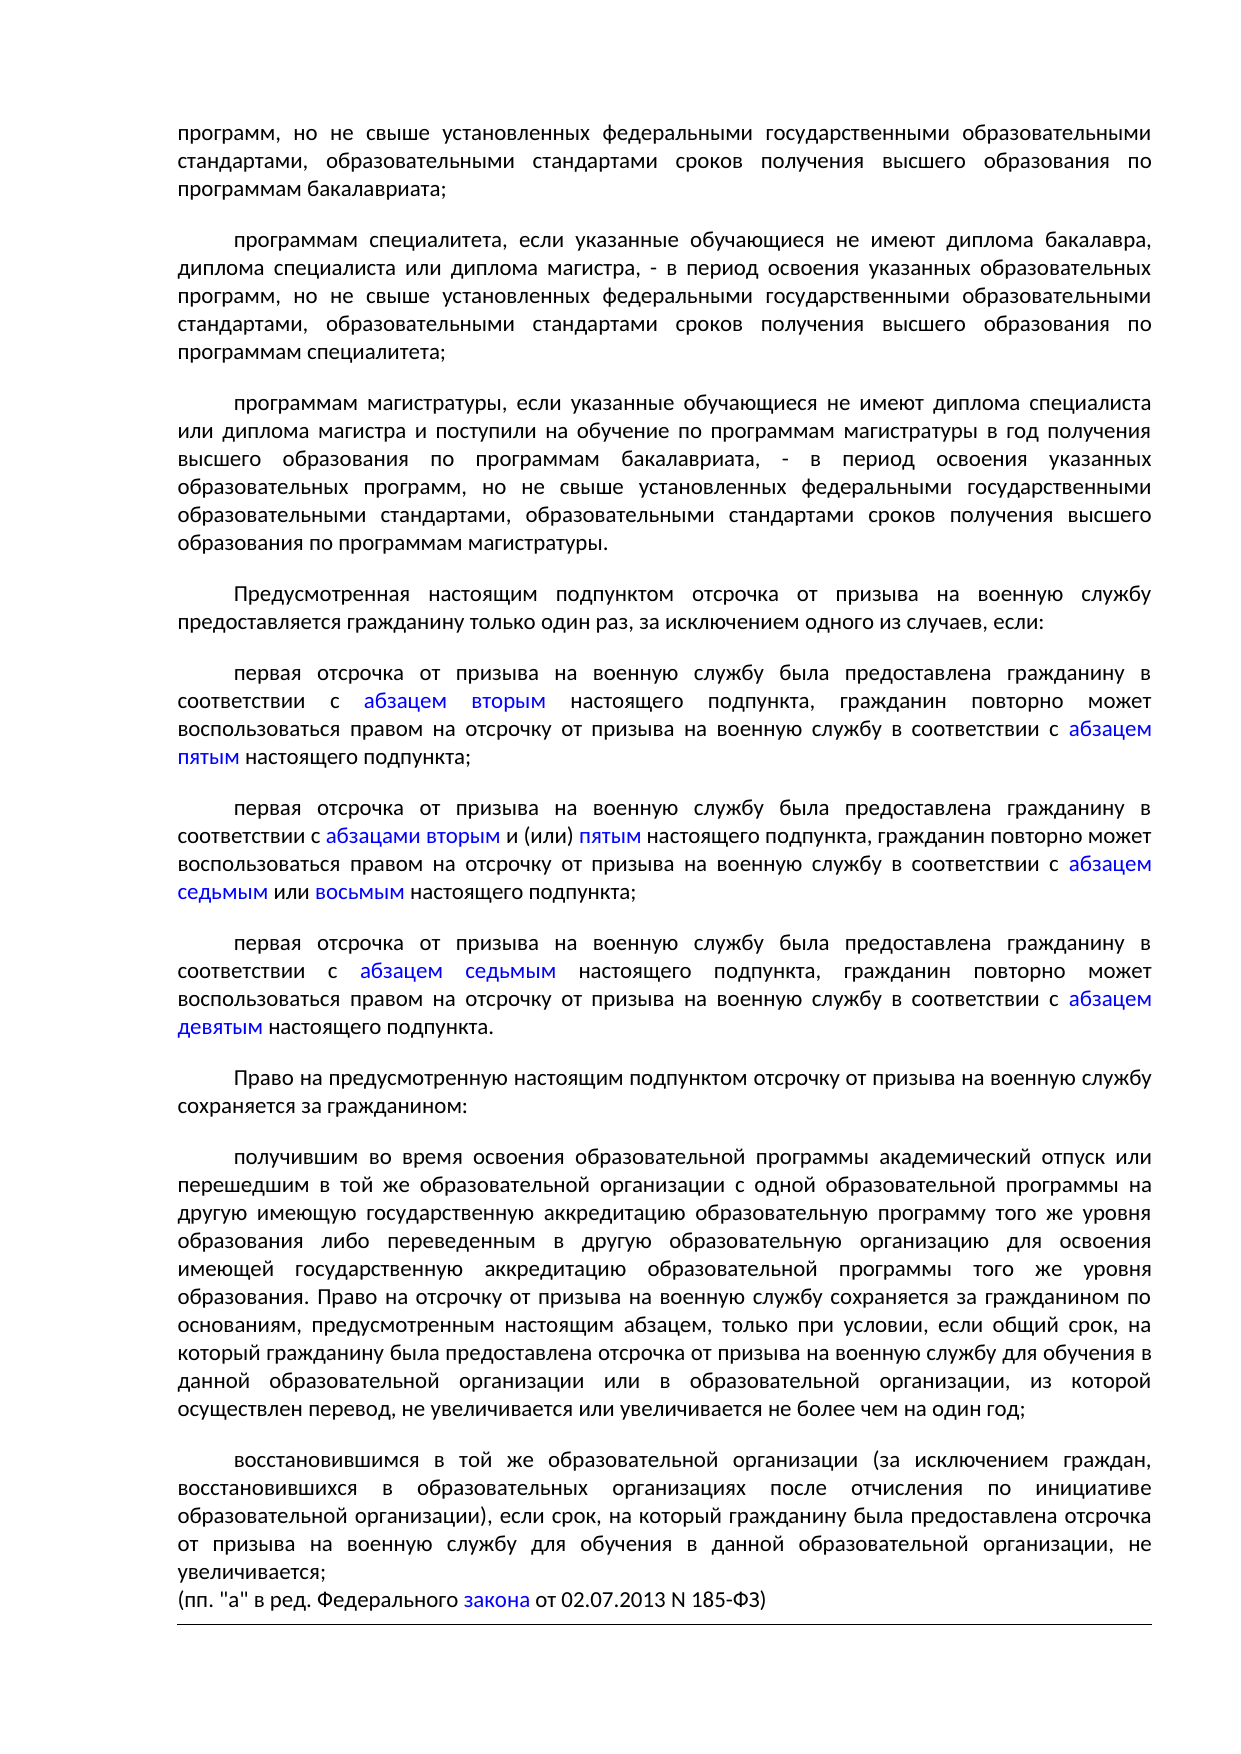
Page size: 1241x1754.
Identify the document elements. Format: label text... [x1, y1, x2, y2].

text первая отсрочка от призыва на военную службу была предоставлена гражданину в соответствии с абзацем вторым настоящего подпункта, гражданин повторно может воспользоваться правом на отсрочку от призыва на военную службу в соответствии с абзацем пятым настоящего подпункта; [177, 658, 1152, 770]
text восстановившимся в той же образовательной организации (за исключением граждан, восстановившихся в образовательных организациях после отчисления по инициативе образовательной организации), если срок, на который гражданину была предоставлена отсрочка от призыва на военную службу для обучения в данной образовательной организации, не увеличивается; [177, 1445, 1152, 1585]
text (пп. "а" в ред. Федерального закона от 02.07.2013 N 185-ФЗ) [177, 1585, 1152, 1613]
text Предусмотренная настоящим подпунктом отсрочка от призыва на военную службу предоставляется гражданину только один раз, за исключением одного из случаев, если: [177, 579, 1152, 635]
text первая отсрочка от призыва на военную службу была предоставлена гражданину в соответствии с абзацами вторым и (или) пятым настоящего подпункта, гражданин повторно может воспользоваться правом на отсрочку от призыва на военную службу в соответствии с абзацем седьмым или восьмым настоящего подпункта; [177, 793, 1152, 905]
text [177, 118, 1152, 202]
text программам магистратуры, если указанные обучающиеся не имеют диплома специалиста или диплома магистра и поступили на обучение по программам магистратуры в год получения высшего образования по программам бакалавриата, - в период освоения указанных образовательных программ, но не свыше установленных федеральными государственными образовательными стандартами, образовательными стандартами сроков получения высшего образования по программам магистратуры. [177, 388, 1152, 556]
text первая отсрочка от призыва на военную службу была предоставлена гражданину в соответствии с абзацем седьмым настоящего подпункта, гражданин повторно может воспользоваться правом на отсрочку от призыва на военную службу в соответствии с абзацем девятым настоящего подпункта. [177, 928, 1152, 1040]
text программам специалитета, если указанные обучающиеся не имеют диплома бакалавра, диплома специалиста или диплома магистра, - в период освоения указанных образовательных программ, но не свыше установленных федеральными государственными образовательными стандартами, образовательными стандартами сроков получения высшего образования по программам специалитета; [177, 225, 1152, 365]
text Право на предусмотренную настоящим подпунктом отсрочку от призыва на военную службу сохраняется за гражданином: [177, 1063, 1152, 1119]
text получившим во время освоения образовательной программы академический отпуск или перешедшим в той же образовательной организации с одной образовательной программы на другую имеющую государственную аккредитацию образовательную программу того же уровня образования либо переведенным в другую образовательную организацию для освоения имеющей государственную аккредитацию образовательной программы того же уровня образования. Право на отсрочку от призыва на военную службу сохраняется за гражданином по основаниям, предусмотренным настоящим абзацем, только при условии, если общий срок, на который гражданину была предоставлена отсрочка от призыва на военную службу для обучения в данной образовательной организации или в образовательной организации, из которой осуществлен перевод, не увеличивается или увеличивается не более чем на один год; [177, 1142, 1152, 1422]
